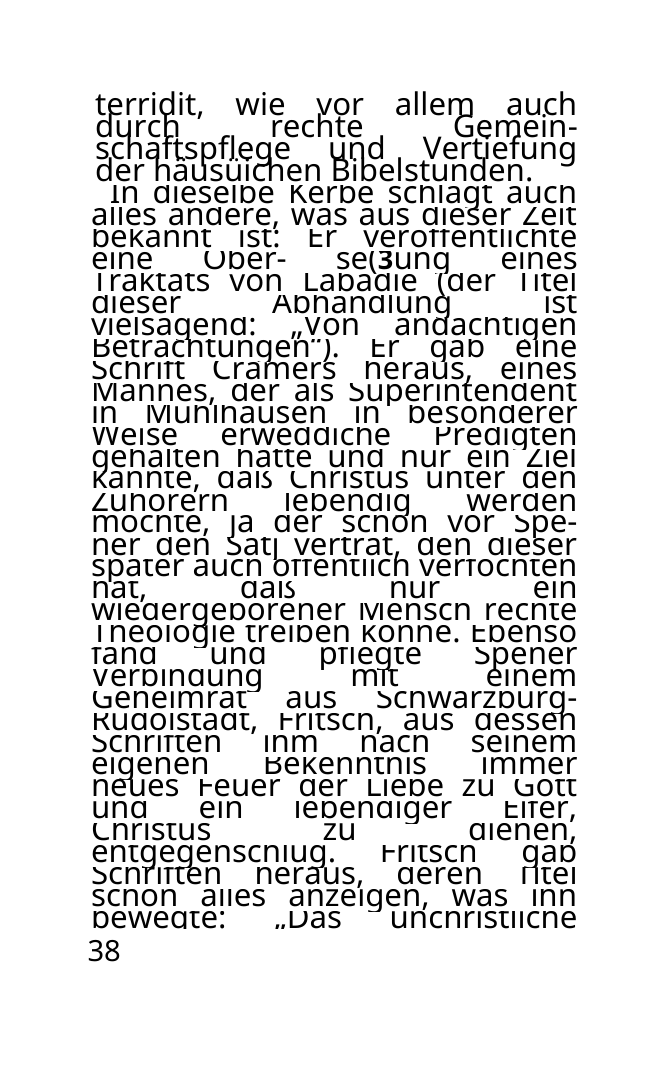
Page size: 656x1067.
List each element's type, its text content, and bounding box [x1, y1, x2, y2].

text In dieselbe Kerbe schlägt auch alles andere, was aus dieser Zeit bekannt ist: Er veröffentlichte eine Ober- se(3ung eines Traktats von Labadie (der Titel dieser Abhandlung ist vielsagend: „Von andächtigen Betrachtungen“). Er gab eine Schrift Cramers heraus, eines Mannes, der als Superintendent in Mühlhausen in besonderer Weise erweddiche Predigten gehalten hatte und nur ein Ziel kannte, daß Christus unter den Zuhörern lebendig werden möchte, ja der schon vor Spe- ner den Satj vertrat, den dieser später auch öffentlich verfochten hat, daß nur ein wiedergeborener Mensch rechte Theologie treiben könne. Ebenso fand und pflegte Spener Verbindung mit einem Geheimrat aus Schwarzburg-Rudolstadt, Fritsch, aus dessen Schriften ihm nach seinem eigenen Bekenntnis immer neues Feuer der Liebe zu Gott und ein lebendiger Eifer, Christus zu dienen, entgegenschlug. Fritsch gab Schriften heraus, deren Titel schon alles anzeigen, was ihn bewegte: „Das unchristliche Christentum“, oder „Das vom Heidentum beschämte Christentum“ u. a. [91, 186, 578, 928]
text 38 [87, 938, 121, 967]
text terridit, wie vor allem auch durch rechte Gemeinschaftspflege und Vertiefung der häusüichen Bibelstunden. [95, 98, 578, 186]
